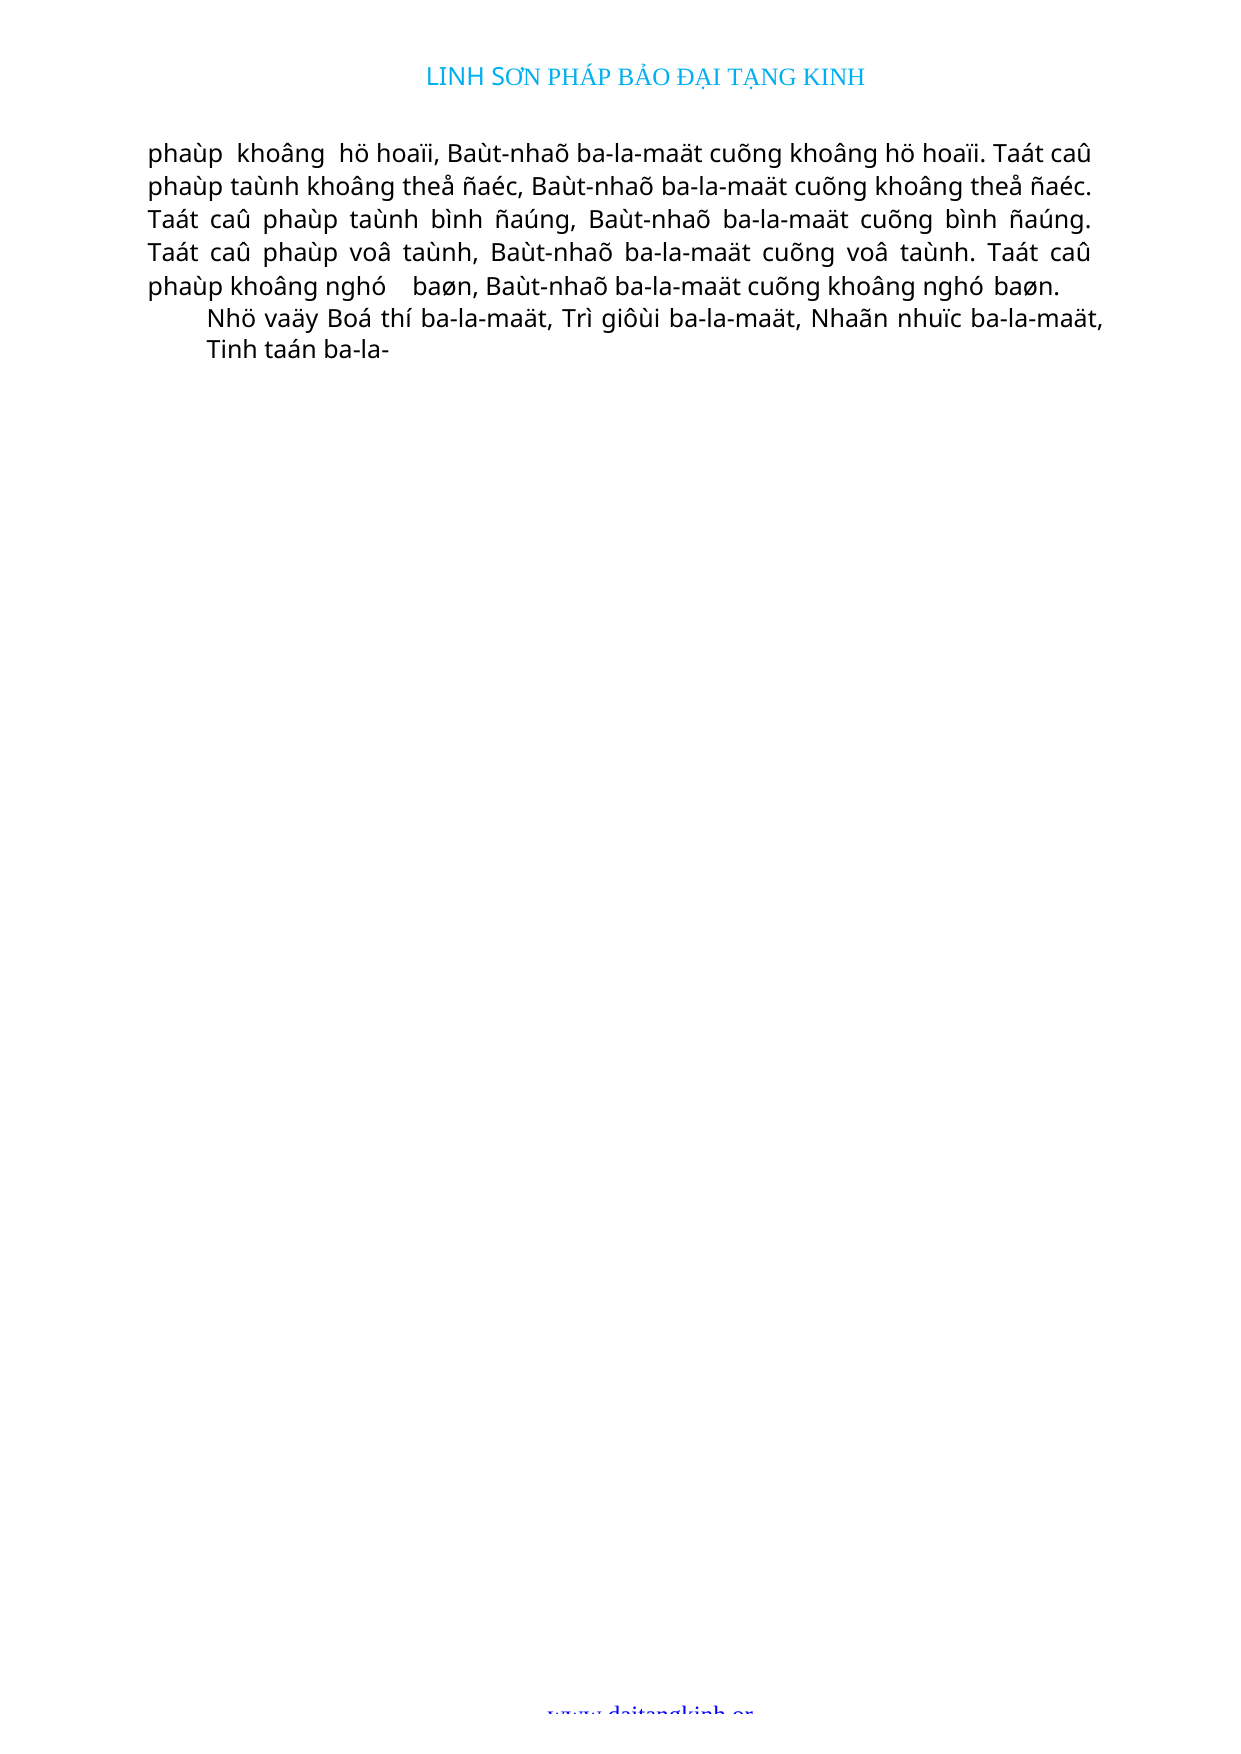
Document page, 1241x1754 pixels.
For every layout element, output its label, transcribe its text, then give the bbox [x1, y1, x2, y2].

text Nhö vaäy Boá thí ba-la-maät, Trì giôùi ba-la-maät, Nhaãn nhuïc ba-la-maät, Tinh taán ba-la- [206, 302, 1105, 365]
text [147, 135, 1093, 302]
